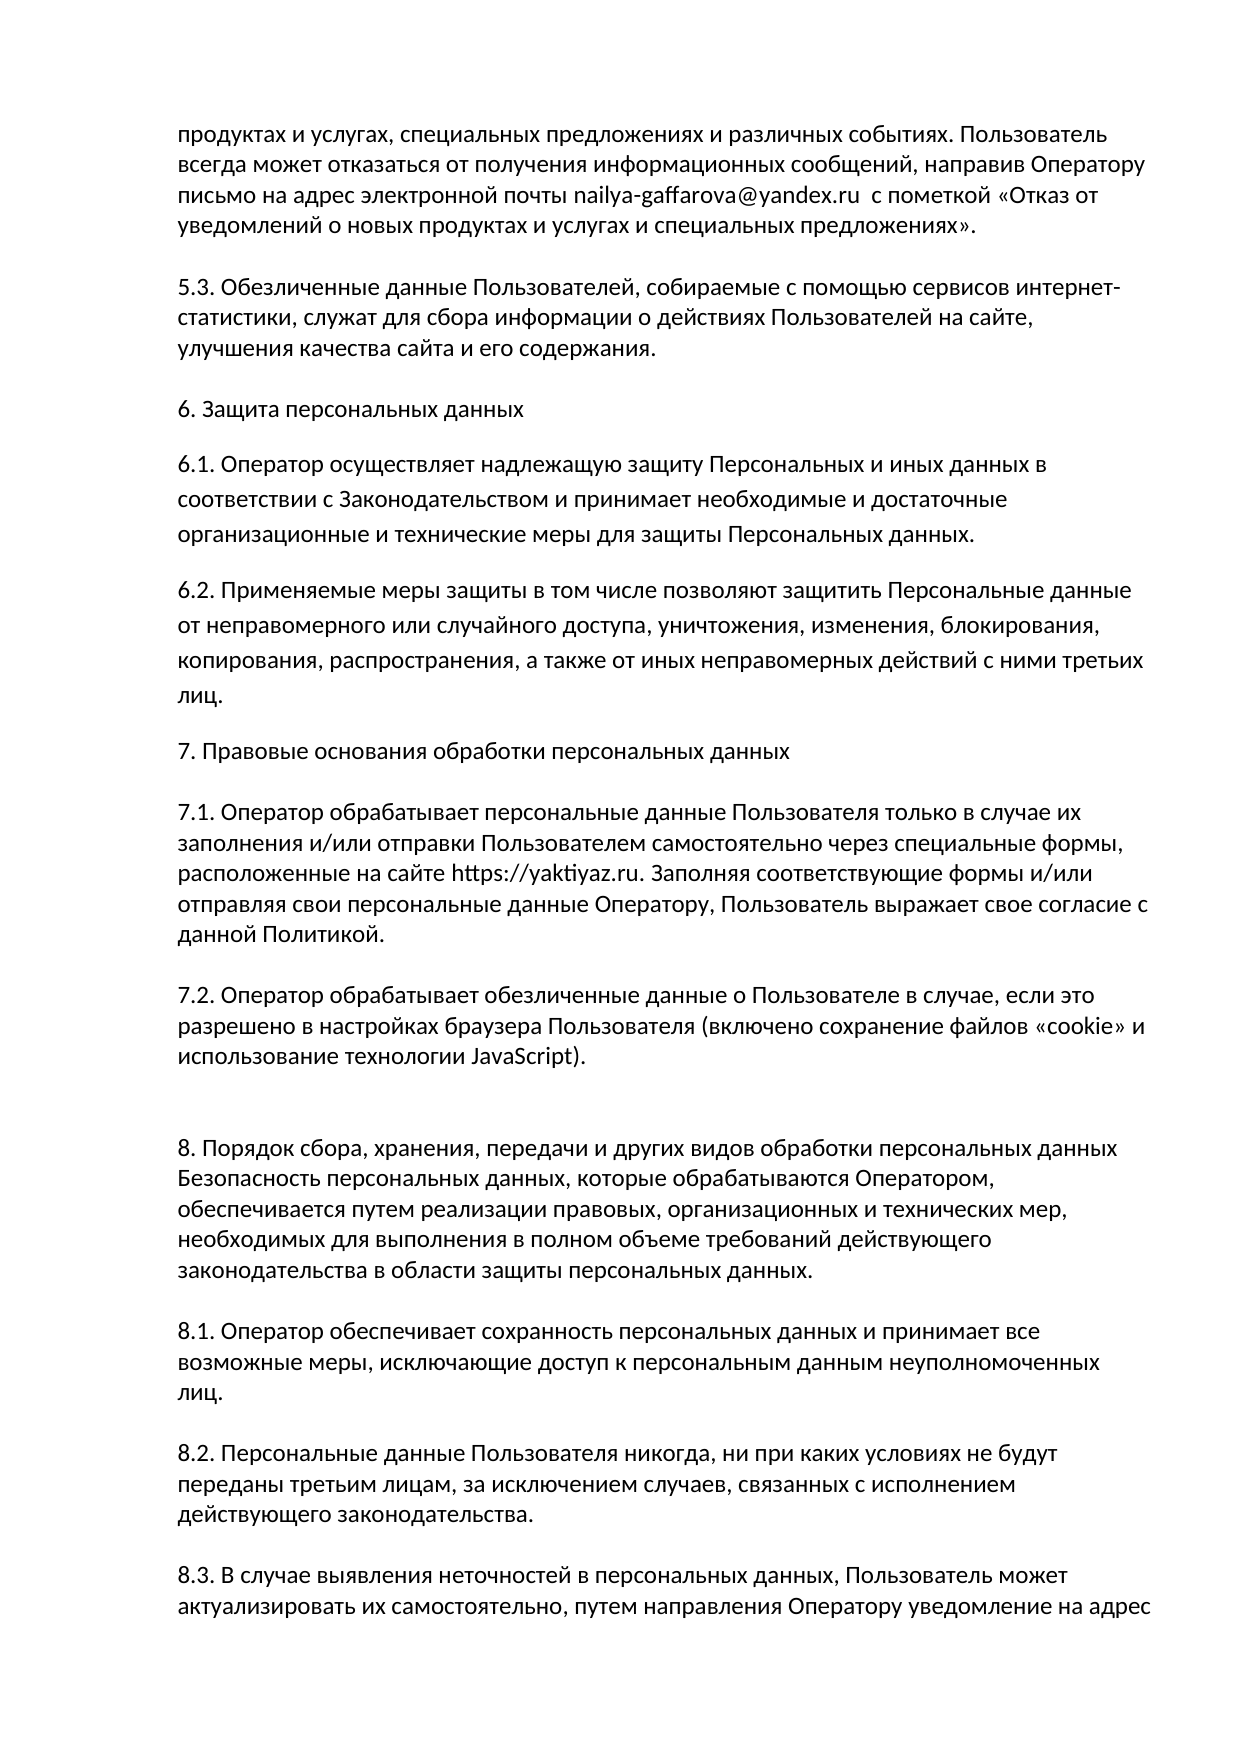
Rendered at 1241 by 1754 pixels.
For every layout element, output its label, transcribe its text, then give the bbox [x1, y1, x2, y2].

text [177, 735, 1152, 1620]
text 6. Защита персональных данных [177, 393, 1152, 423]
text 6.1. Оператор осуществляет надлежащую защиту Персональных и иных данных в соответствии с Законодательством и принимает необходимые и достаточные организационные и технические меры для защиты Персональных данных. [177, 449, 1152, 549]
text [177, 118, 1152, 362]
text 6.2. Применяемые меры защиты в том числе позволяют защитить Персональные данные от неправомерного или случайного доступа, уничтожения, изменения, блокирования, копирования, распространения, а также от иных неправомерных действий с ними третьих лиц. [177, 574, 1152, 710]
